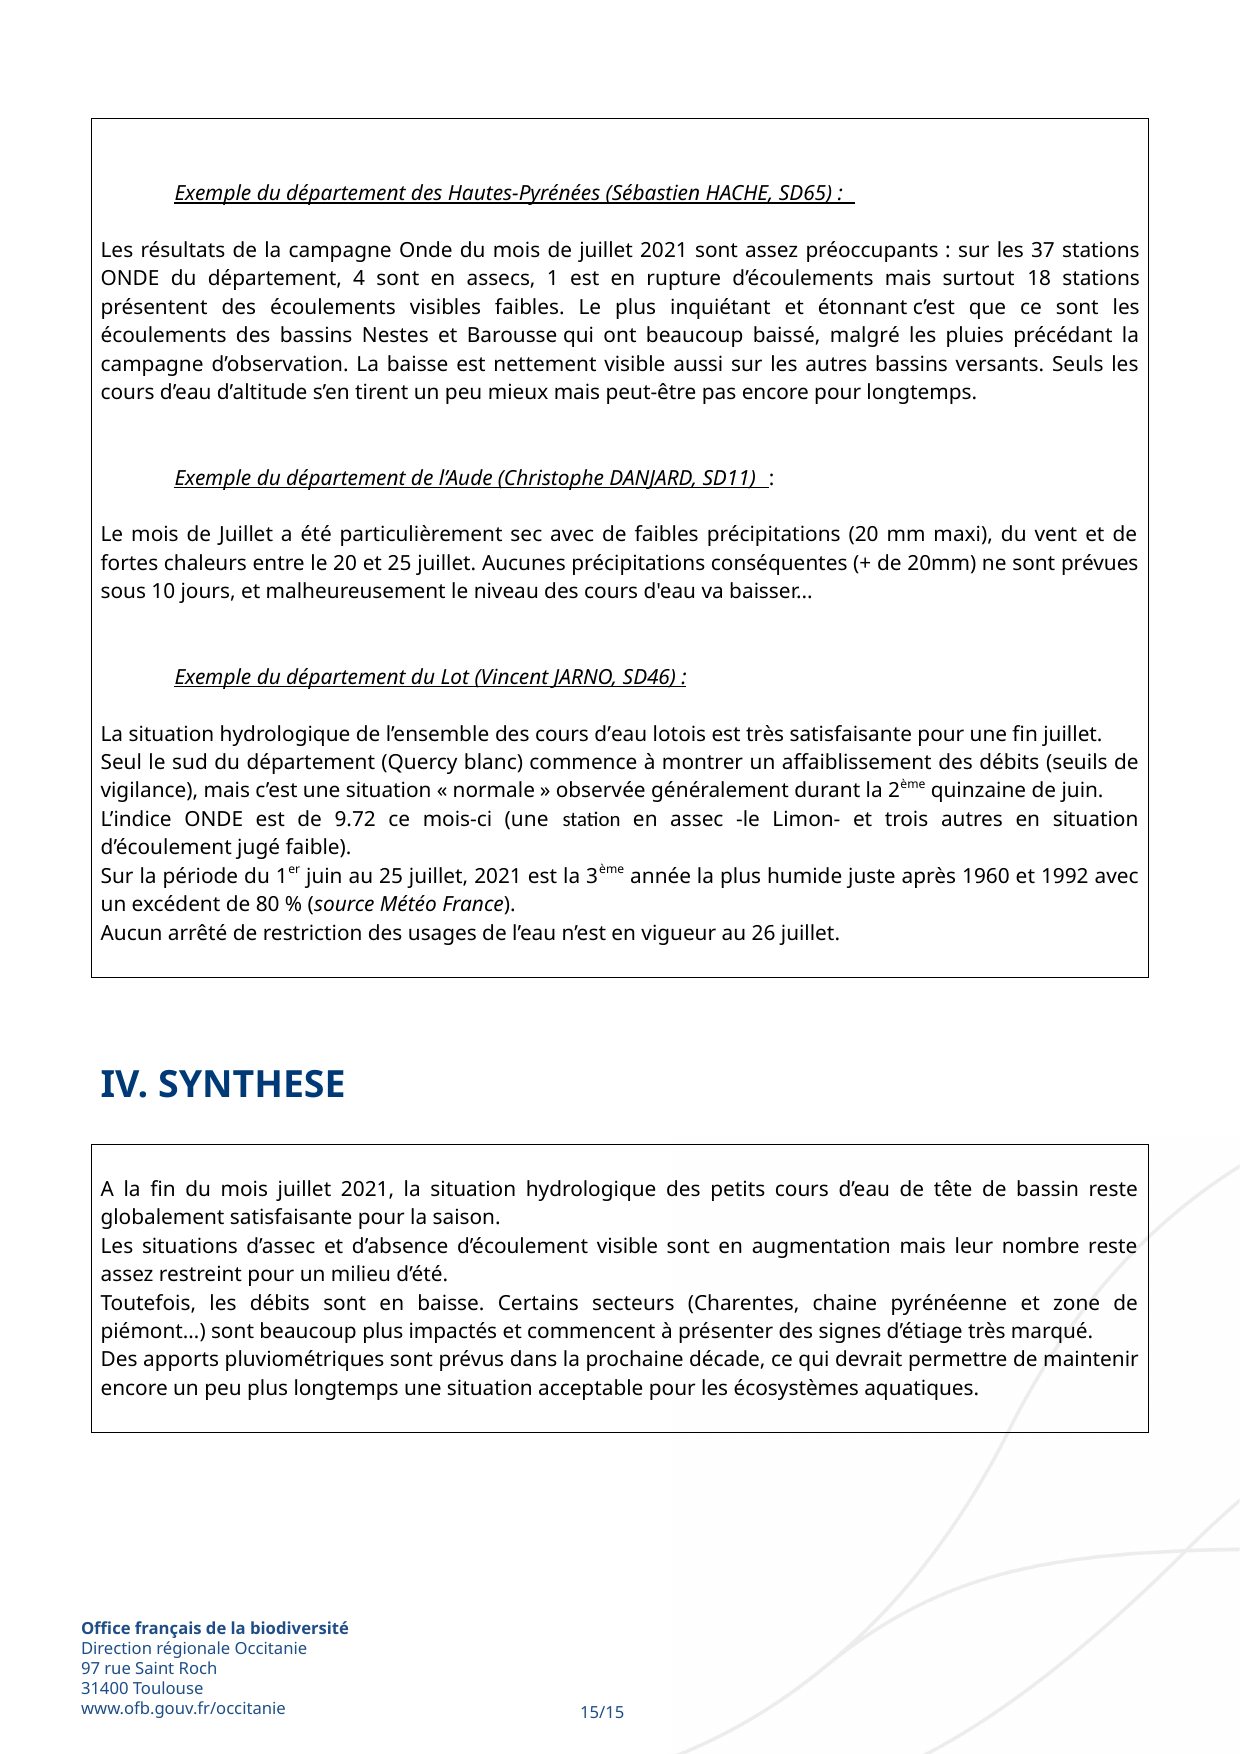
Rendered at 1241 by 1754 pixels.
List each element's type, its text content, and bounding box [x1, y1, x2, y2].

text Exemple du département des Hautes-Pyrénées (Sébastien HACHE, SD65) : [100, 178, 1140, 207]
picture [668, 1136, 1240, 1754]
text L’indice ONDE est de 9.72 ce mois-ci (une station en assec -le Limon- et trois autres en situation d’écoulement jugé faible). [100, 804, 1140, 861]
text Exemple du département du Lot (Vincent JARNO, SD46) : [100, 662, 1140, 690]
text Le mois de Juillet a été particulièrement sec avec de faibles précipitations (20 mm maxi), du vent et de fortes chaleurs entre le 20 et 25 juillet. Aucunes précipitations conséquentes (+ de 20mm) ne sont prévues sous 10 jours, et malheureusement le niveau des cours d'eau va baisser... [100, 519, 1140, 605]
text A la fin du mois juillet 2021, la situation hydrologique des petits cours d’eau de tête de bassin reste globalement satisfaisante pour la saison. [100, 1174, 1140, 1231]
text Les résultats de la campagne Onde du mois de juillet 2021 sont assez préoccupants : sur les 37 stations ONDE du département, 4 sont en assecs, 1 est en rupture d’écoulements mais surtout 18 stations présentent des écoulements visibles faibles. Le plus inquiétant et étonnant c’est que ce sont les écoulements des bassins Nestes et Barousse qui ont beaucoup baissé, malgré les pluies précédant la campagne d’observation. La baisse est nettement visible aussi sur les autres bassins versants. Seuls les cours d’eau d’altitude s’en tirent un peu mieux mais peut-être pas encore pour longtemps. [100, 235, 1140, 406]
text Exemple du département de l’Aude (Christophe DANJARD, SD11) : [100, 463, 1140, 491]
text Aucun arrêté de restriction des usages de l’eau n’est en vigueur au 26 juillet. [100, 918, 1140, 946]
subtitle SYNTHESE [100, 1058, 1140, 1109]
text Des apports pluviométriques sont prévus dans la prochaine décade, ce qui devrait permettre de maintenir encore un peu plus longtemps une situation acceptable pour les écosystèmes aquatiques. [100, 1344, 1140, 1401]
text Seul le sud du département (Quercy blanc) commence à montrer un affaiblissement des débits (seuils de vigilance), mais c’est une situation « normale » observée généralement durant la 2ème quinzaine de juin. [100, 747, 1140, 804]
text Les situations d’assec et d’absence d’écoulement visible sont en augmentation mais leur nombre reste assez restreint pour un milieu d’été. [100, 1231, 1140, 1288]
text La situation hydrologique de l’ensemble des cours d’eau lotois est très satisfaisante pour une fin juillet. [100, 719, 1140, 747]
text Sur la période du 1er juin au 25 juillet, 2021 est la 3ème année la plus humide juste après 1960 et 1992 avec un excédent de 80 % (source Météo France). [100, 861, 1140, 918]
picture [668, 1145, 1148, 1432]
text Toutefois, les débits sont en baisse. Certains secteurs (Charentes, chaine pyrénéenne et zone de piémont…) sont beaucoup plus impactés et commencent à présenter des signes d’étiage très marqué. [100, 1288, 1140, 1344]
